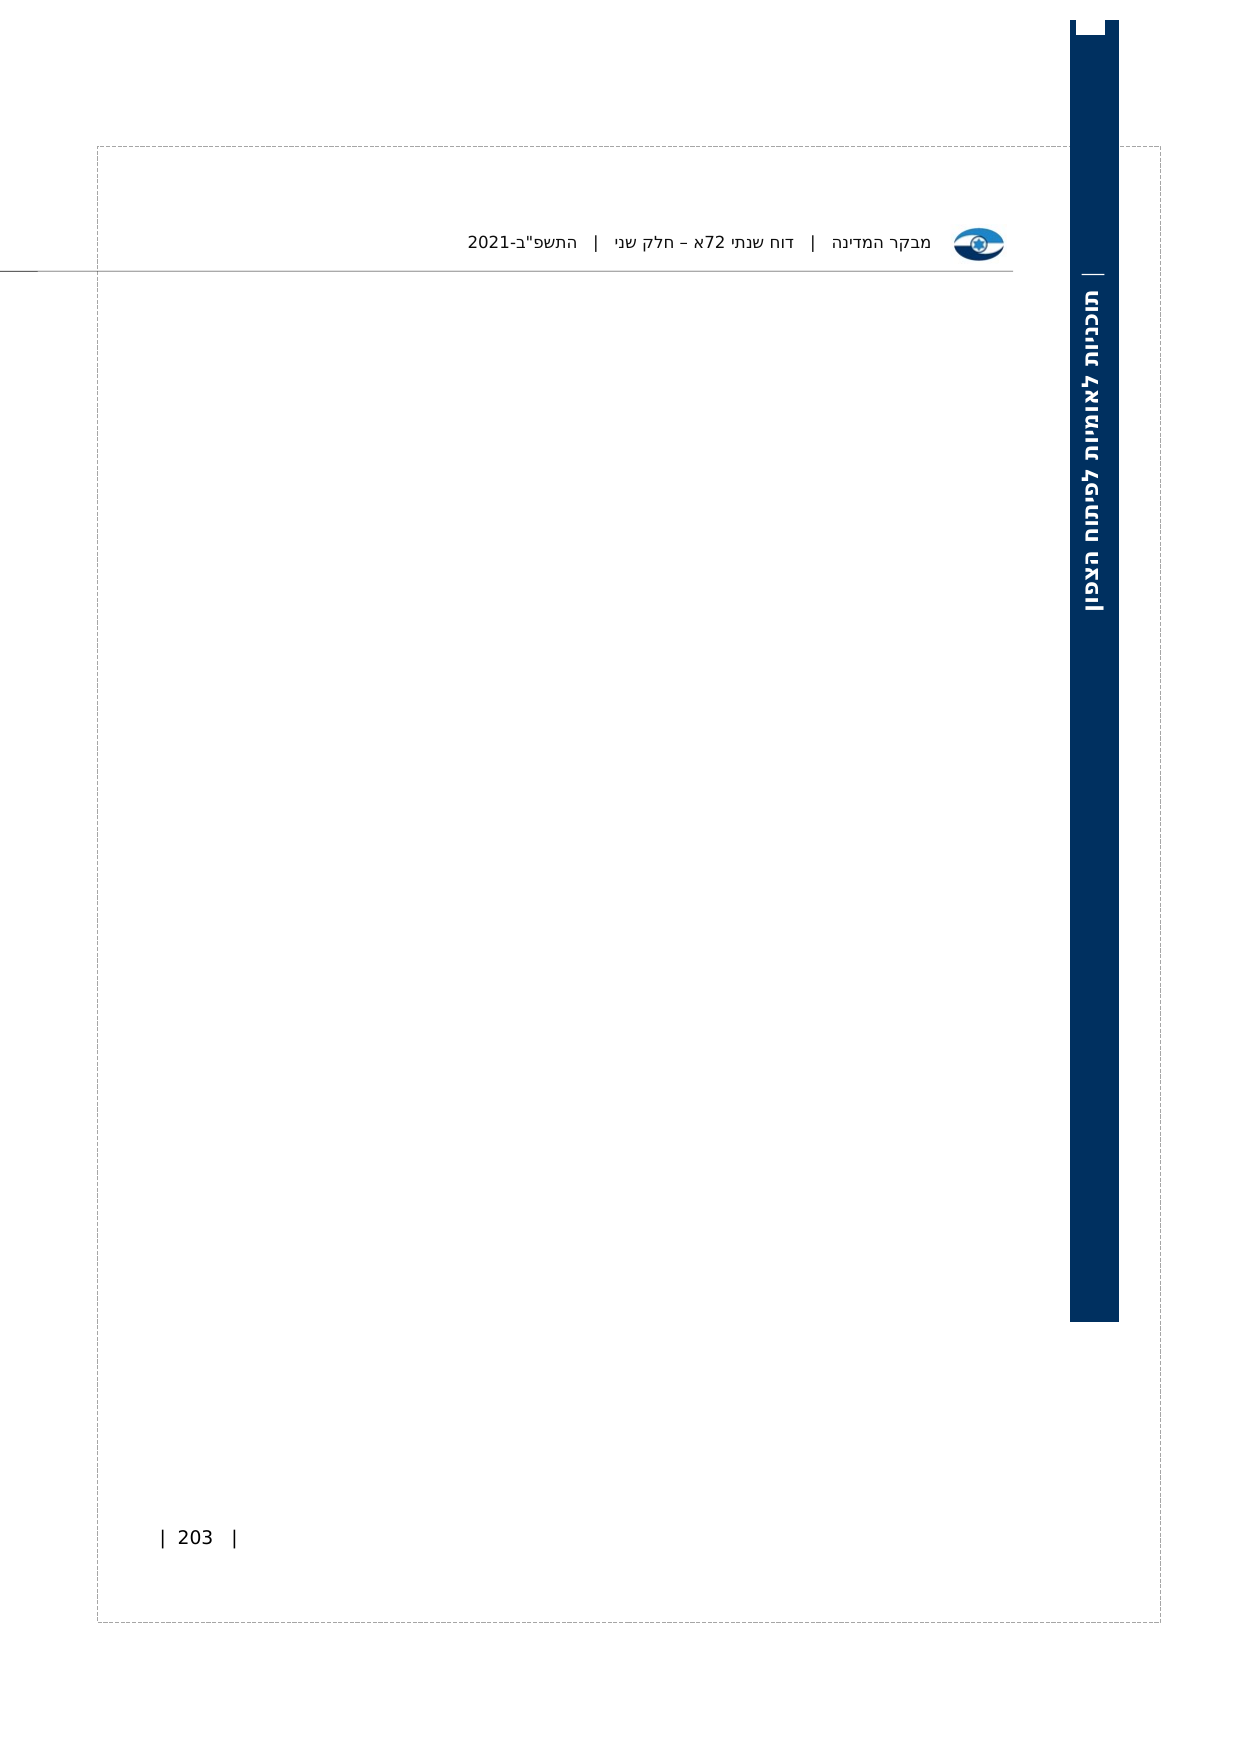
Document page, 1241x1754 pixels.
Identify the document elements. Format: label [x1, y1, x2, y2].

picture [950, 224, 1007, 264]
